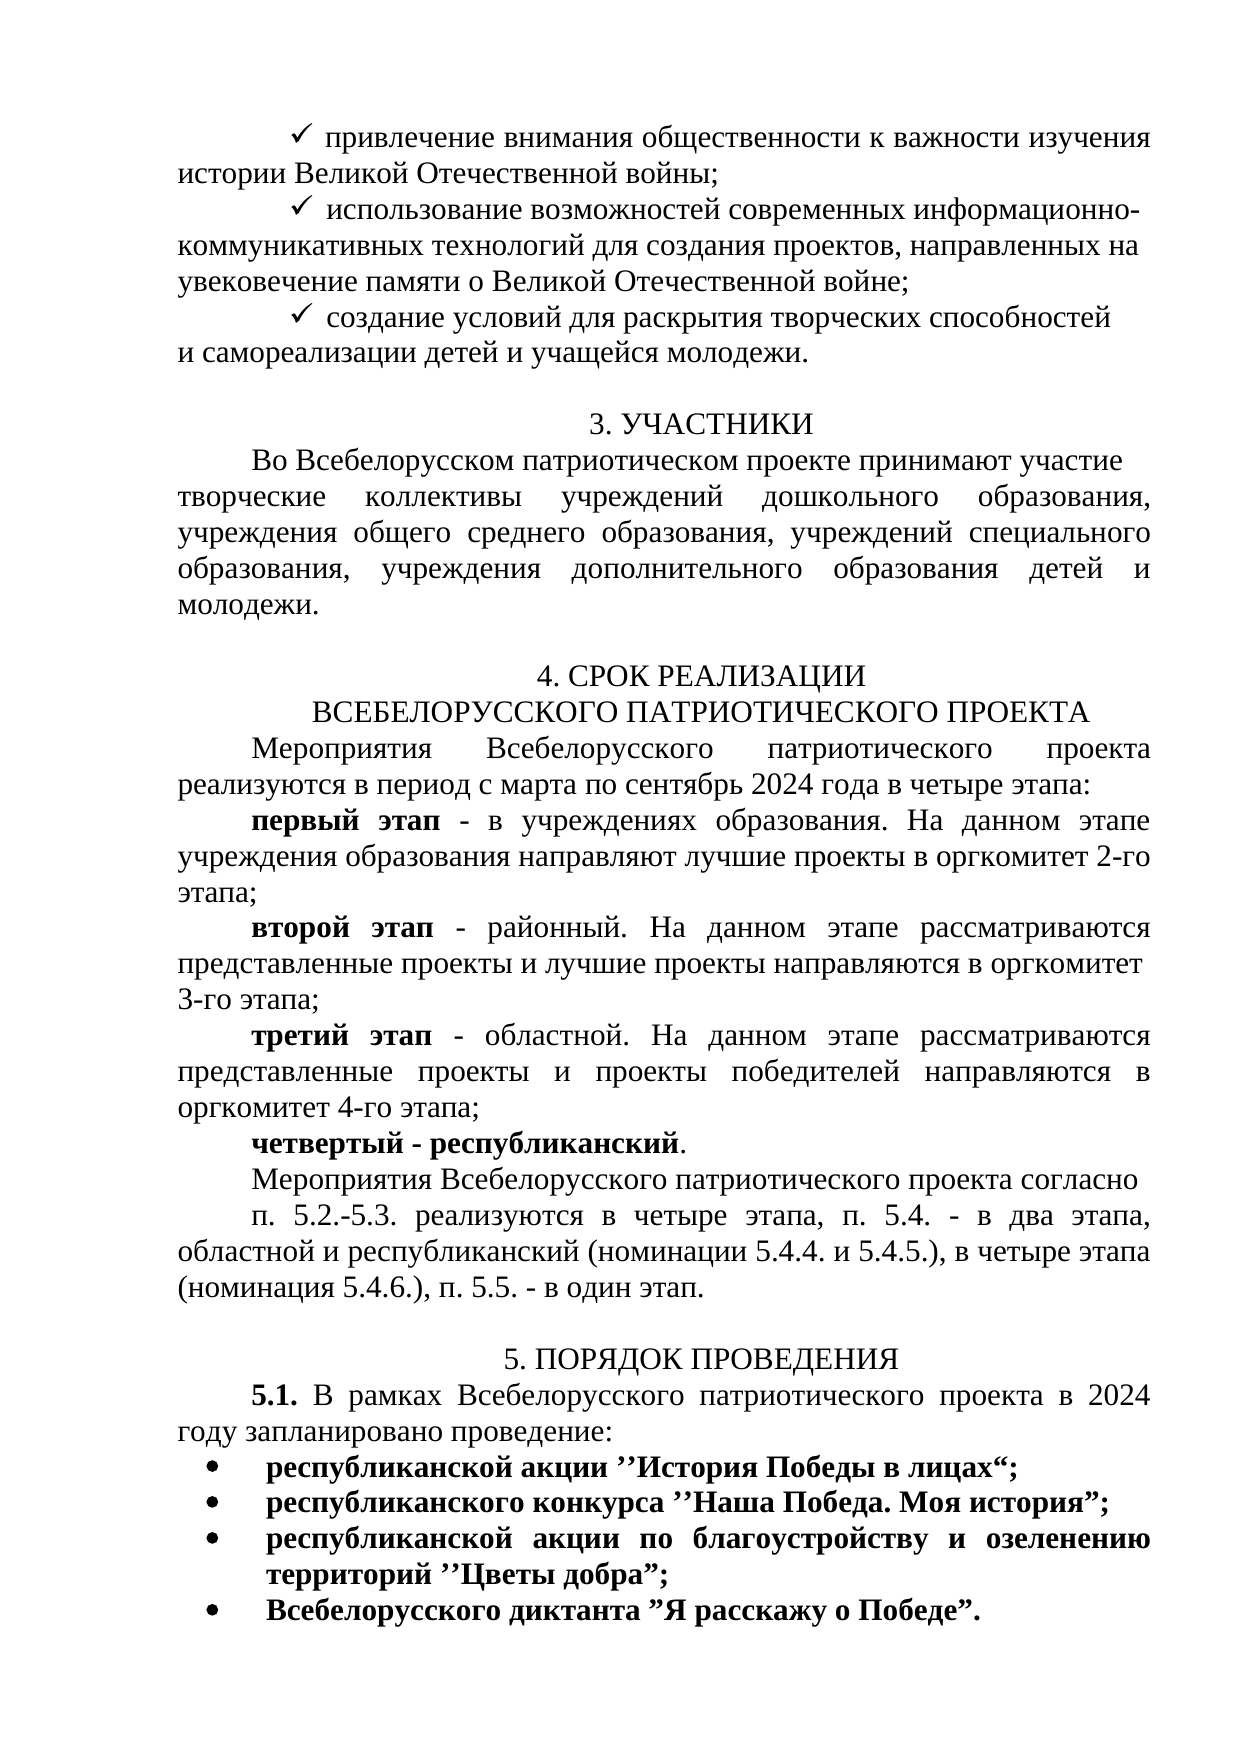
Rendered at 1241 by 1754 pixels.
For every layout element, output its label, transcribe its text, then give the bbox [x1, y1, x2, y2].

list республиканской акции ’’История Победы в лицах“; [207, 1448, 1152, 1484]
text творческие коллективы учреждений дошкольного образования, учреждения общего среднего образования, учреждений специального образования, учреждения дополнительного образования детей и молодежи. [177, 477, 1152, 621]
list республиканской акции по благоустройству и озеленению территорий ’’Цветы добра”; [207, 1520, 1152, 1592]
text коммуникативных технологий для создания проектов, направленных на [177, 226, 1152, 262]
list привлечение внимания общественности к важности изучения истории Великой Отечественной войны; [177, 118, 1152, 190]
text 3. УЧАСТНИКИ [177, 406, 1152, 442]
text 4. СРОК РЕАЛИЗАЦИИ [177, 657, 1152, 693]
list республиканского конкурса ’’Наша Победа. Моя история”; [207, 1484, 1152, 1520]
text ВСЕБЕЛОРУССКОГО ПАТРИОТИЧЕСКОГО ПРОЕКТА [177, 693, 1152, 729]
text Мероприятия Всебелорусского патриотического проекта реализуются в период с марта по сентябрь 2024 года в четыре этапа: [177, 729, 1152, 801]
text третий этап - областной. На данном этапе рассматриваются представленные проекты и проекты победителей направляются в оргкомитет 4-го этапа; [177, 1017, 1152, 1124]
text 5.1. В рамках Всебелорусского патриотического проекта в 2024 году запланировано проведение: [177, 1376, 1152, 1448]
list использование возможностей современных информационно- [288, 190, 1152, 226]
text Мероприятия Всебелорусского патриотического проекта согласно [177, 1160, 1152, 1196]
text увековечение памяти о Великой Отечественной войне; [177, 262, 1152, 298]
text 5. ПОРЯДОК ПРОВЕДЕНИЯ [177, 1340, 1152, 1376]
text второй этап - районный. На данном этапе рассматриваются представленные проекты и лучшие проекты направляются в оргкомитет [177, 909, 1152, 981]
text 3-го этапа; [177, 981, 1152, 1017]
text Во Всебелорусском патриотическом проекте принимают участие [177, 442, 1152, 477]
text п. 5.2.-5.3. реализуются в четыре этапа, п. 5.4. - в два этапа, областной и республиканский (номинации 5.4.4. и 5.4.5.), в четыре этапа (номинация 5.4.6.), п. 5.5. - в один этап. [177, 1196, 1152, 1304]
text четвертый - республиканский. [177, 1124, 1152, 1160]
list создание условий для раскрытия творческих способностей [288, 298, 1152, 334]
text первый этап - в учреждениях образования. На данном этапе учреждения образования направляют лучшие проекты в оргкомитет 2-го этапа; [177, 801, 1152, 909]
text и самореализации детей и учащейся молодежи. [177, 334, 1152, 370]
list Всебелорусского диктанта ”Я расскажу о Победе”. [207, 1592, 1152, 1627]
